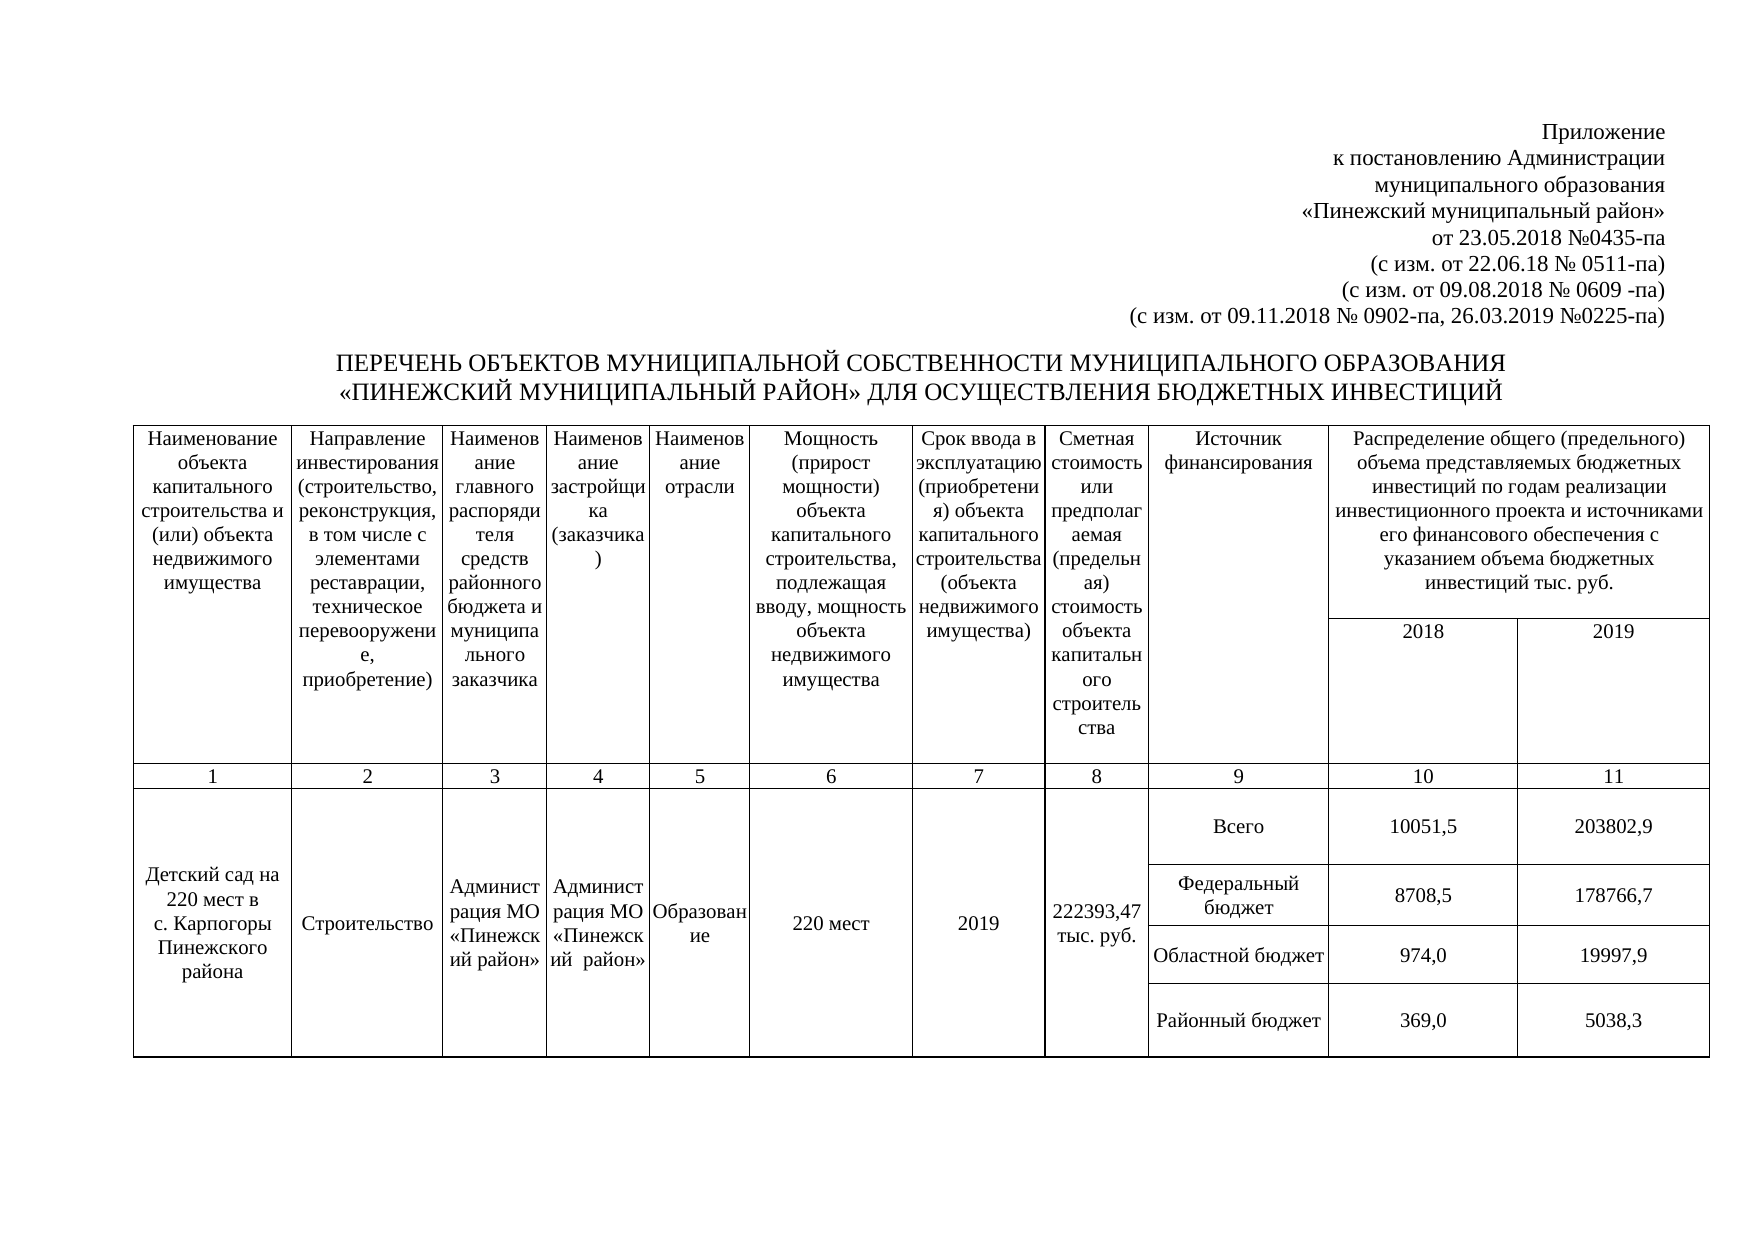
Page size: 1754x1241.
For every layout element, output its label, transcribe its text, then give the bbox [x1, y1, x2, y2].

table_cell 203802,9 [1518, 789, 1709, 864]
table_header Источник финансирования [1149, 426, 1328, 763]
text Приложение [177, 118, 1665, 144]
table_header Наименование застройщика (заказчика) [547, 426, 649, 763]
table_cell 19997,9 [1518, 926, 1709, 983]
table_cell 8708,5 [1329, 865, 1517, 925]
table_header Распределение общего (предельного) объема представляемых бюджетных инвестиций по годам реализации инвестиционного проекта и источниками его финансового обеспечения с указанием объема бюджетных инвестиций тыс. руб. [1329, 426, 1709, 618]
table_cell 1 [134, 764, 291, 788]
table_cell 369,0 [1329, 984, 1517, 1056]
text (с изм. от 09.08.2018 № 0609 -па) [177, 276, 1665, 303]
table_header Наименование объекта капитального строительства и (или) объекта недвижимого имущества [134, 426, 291, 763]
table_cell Администрация МО «Пинежский район» [547, 789, 649, 1056]
table_cell Строительство [292, 789, 442, 1056]
text «Пинежский муниципальный район» [177, 197, 1665, 223]
table_cell Всего [1149, 789, 1328, 864]
table_cell Районный бюджет [1149, 984, 1328, 1056]
text к постановлению Администрации [177, 144, 1665, 171]
text (с изм. от 22.06.18 № 0511-па) [177, 250, 1665, 276]
table_cell 220 мест [750, 789, 912, 1056]
text муниципального образования [177, 171, 1665, 197]
table_cell 7 [913, 764, 1044, 788]
text ПЕРЕЧЕНЬ ОБЪЕКТОВ МУНИЦИПАЛЬНОЙ СОБСТВЕННОСТИ МУНИЦИПАЛЬНОГО ОБРАЗОВАНИЯ [177, 348, 1665, 377]
table_cell Образование [650, 789, 749, 1056]
table_cell 5 [650, 764, 749, 788]
table_cell 8 [1046, 764, 1148, 788]
table_cell Детский сад на 220 мест в с. Карпогоры Пинежского района [134, 789, 291, 1056]
table_header Сметная стоимость или предполагаемая (предельная) стоимость объекта капитального строительства [1046, 426, 1148, 763]
table_cell 222393,47 тыс. руб. [1046, 789, 1148, 1056]
table_cell 2018 [1329, 619, 1517, 763]
table_cell 178766,7 [1518, 865, 1709, 925]
table_cell 9 [1149, 764, 1328, 788]
table_cell 2 [292, 764, 442, 788]
table_cell 4 [547, 764, 649, 788]
table_header Наименование главного распорядителя средств районного бюджета и муниципального заказчика [443, 426, 546, 763]
table_header Направление инвестирования (строительство, реконструкция, в том числе с элементами реставрации, техническое перевооружение, приобретение) [292, 426, 442, 763]
table_cell 3 [443, 764, 546, 788]
table_cell 10051,5 [1329, 789, 1517, 864]
text «ПИНЕЖСКИЙ МУНИЦИПАЛЬНЫЙ РАЙОН» ДЛЯ ОСУЩЕСТВЛЕНИЯ БЮДЖЕТНЫХ ИНВЕСТИЦИЙ [177, 377, 1665, 406]
table_cell 6 [750, 764, 912, 788]
table_cell 11 [1518, 764, 1709, 788]
table_cell 10 [1329, 764, 1517, 788]
table_header Срок ввода в эксплуатацию (приобретения) объекта капитального строительства (объекта недвижимого имущества) [913, 426, 1044, 763]
table_cell Областной бюджет [1149, 926, 1328, 983]
table_cell Администрация МО «Пинежский район» [443, 789, 546, 1056]
table_cell 2019 [913, 789, 1044, 1056]
table_header Мощность (прирост мощности) объекта капитального строительства, подлежащая вводу, мощность объекта недвижимого имущества [750, 426, 912, 763]
table_cell 2019 [1518, 619, 1709, 763]
table_header Наименование отрасли [650, 426, 749, 763]
table_cell 5038,3 [1518, 984, 1709, 1056]
table_cell Федеральный бюджет [1149, 865, 1328, 925]
table_cell 974,0 [1329, 926, 1517, 983]
text от 23.05.2018 №0435-па [177, 223, 1665, 250]
text (с изм. от 09.11.2018 № 0902-па, 26.03.2019 №0225-па) [177, 303, 1665, 329]
